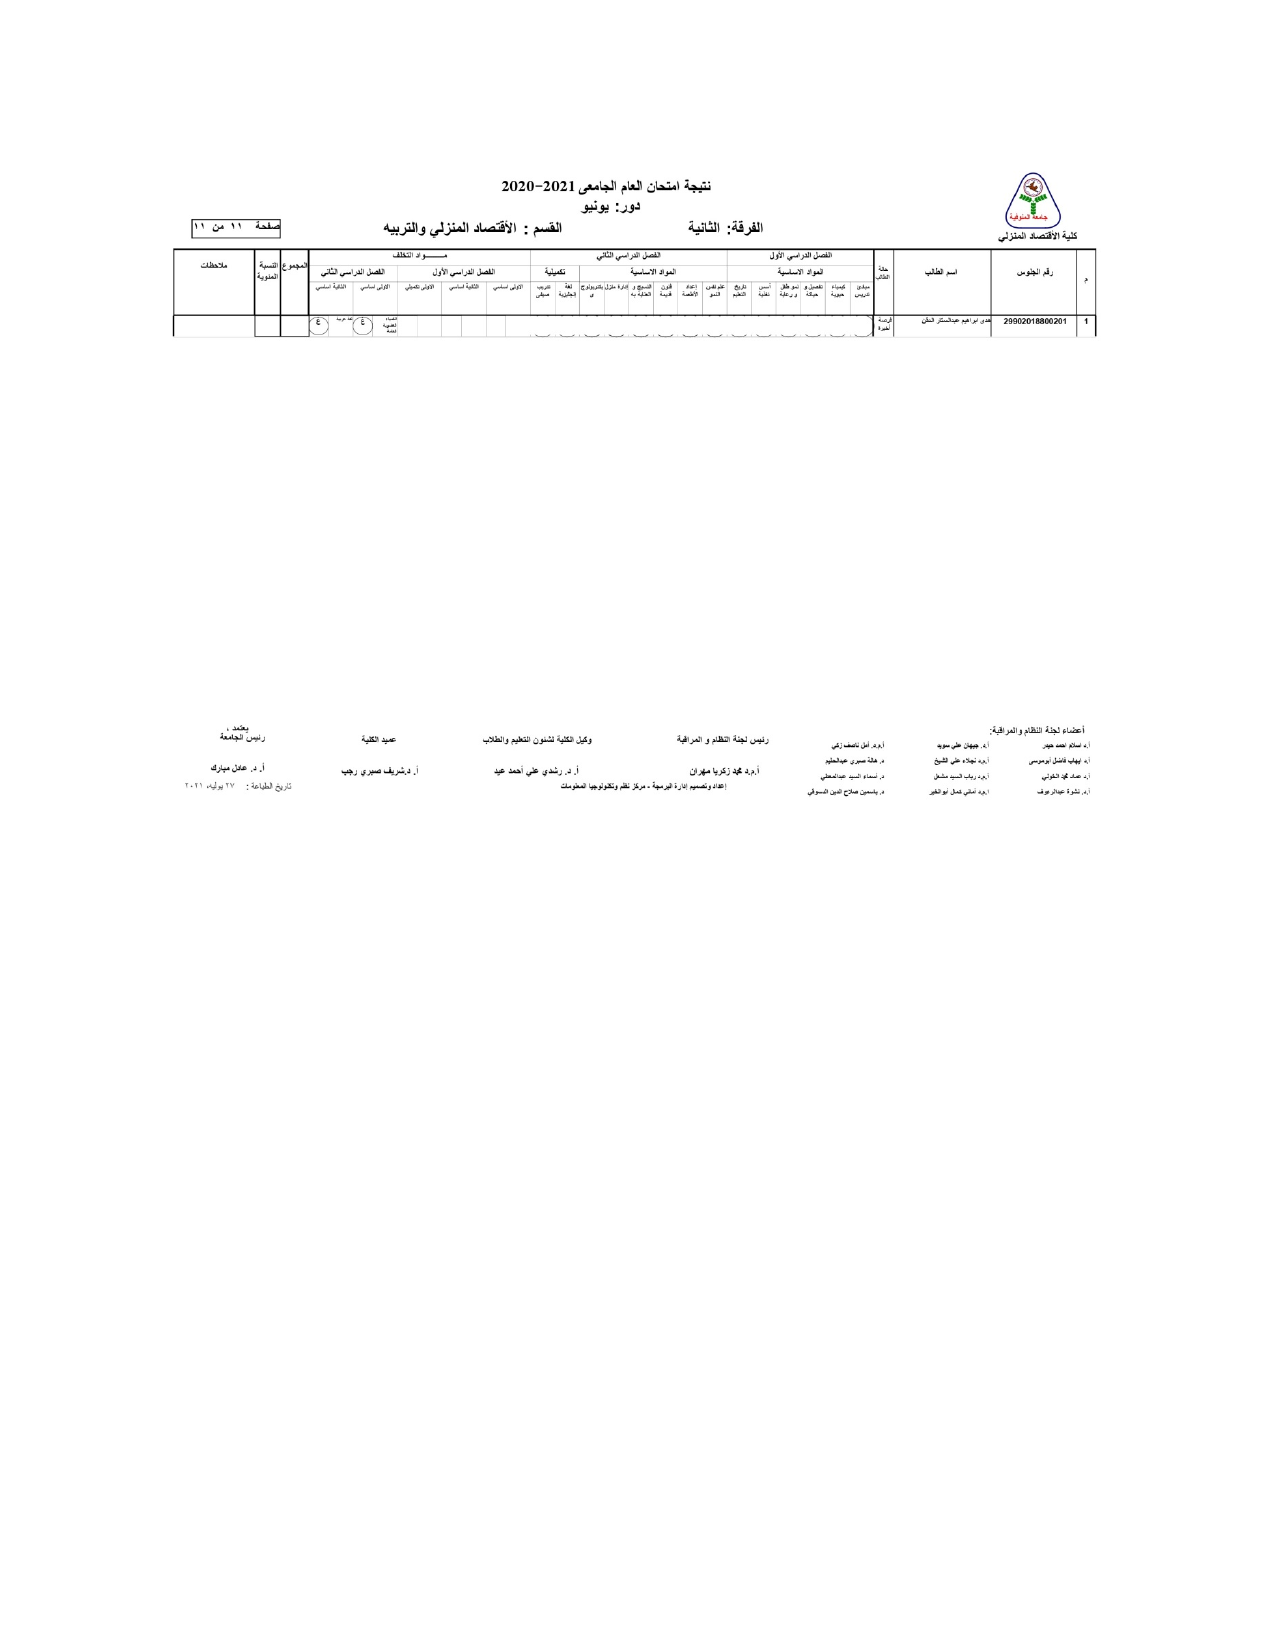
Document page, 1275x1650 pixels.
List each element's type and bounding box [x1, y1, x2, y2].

picture [150, 150, 1125, 840]
